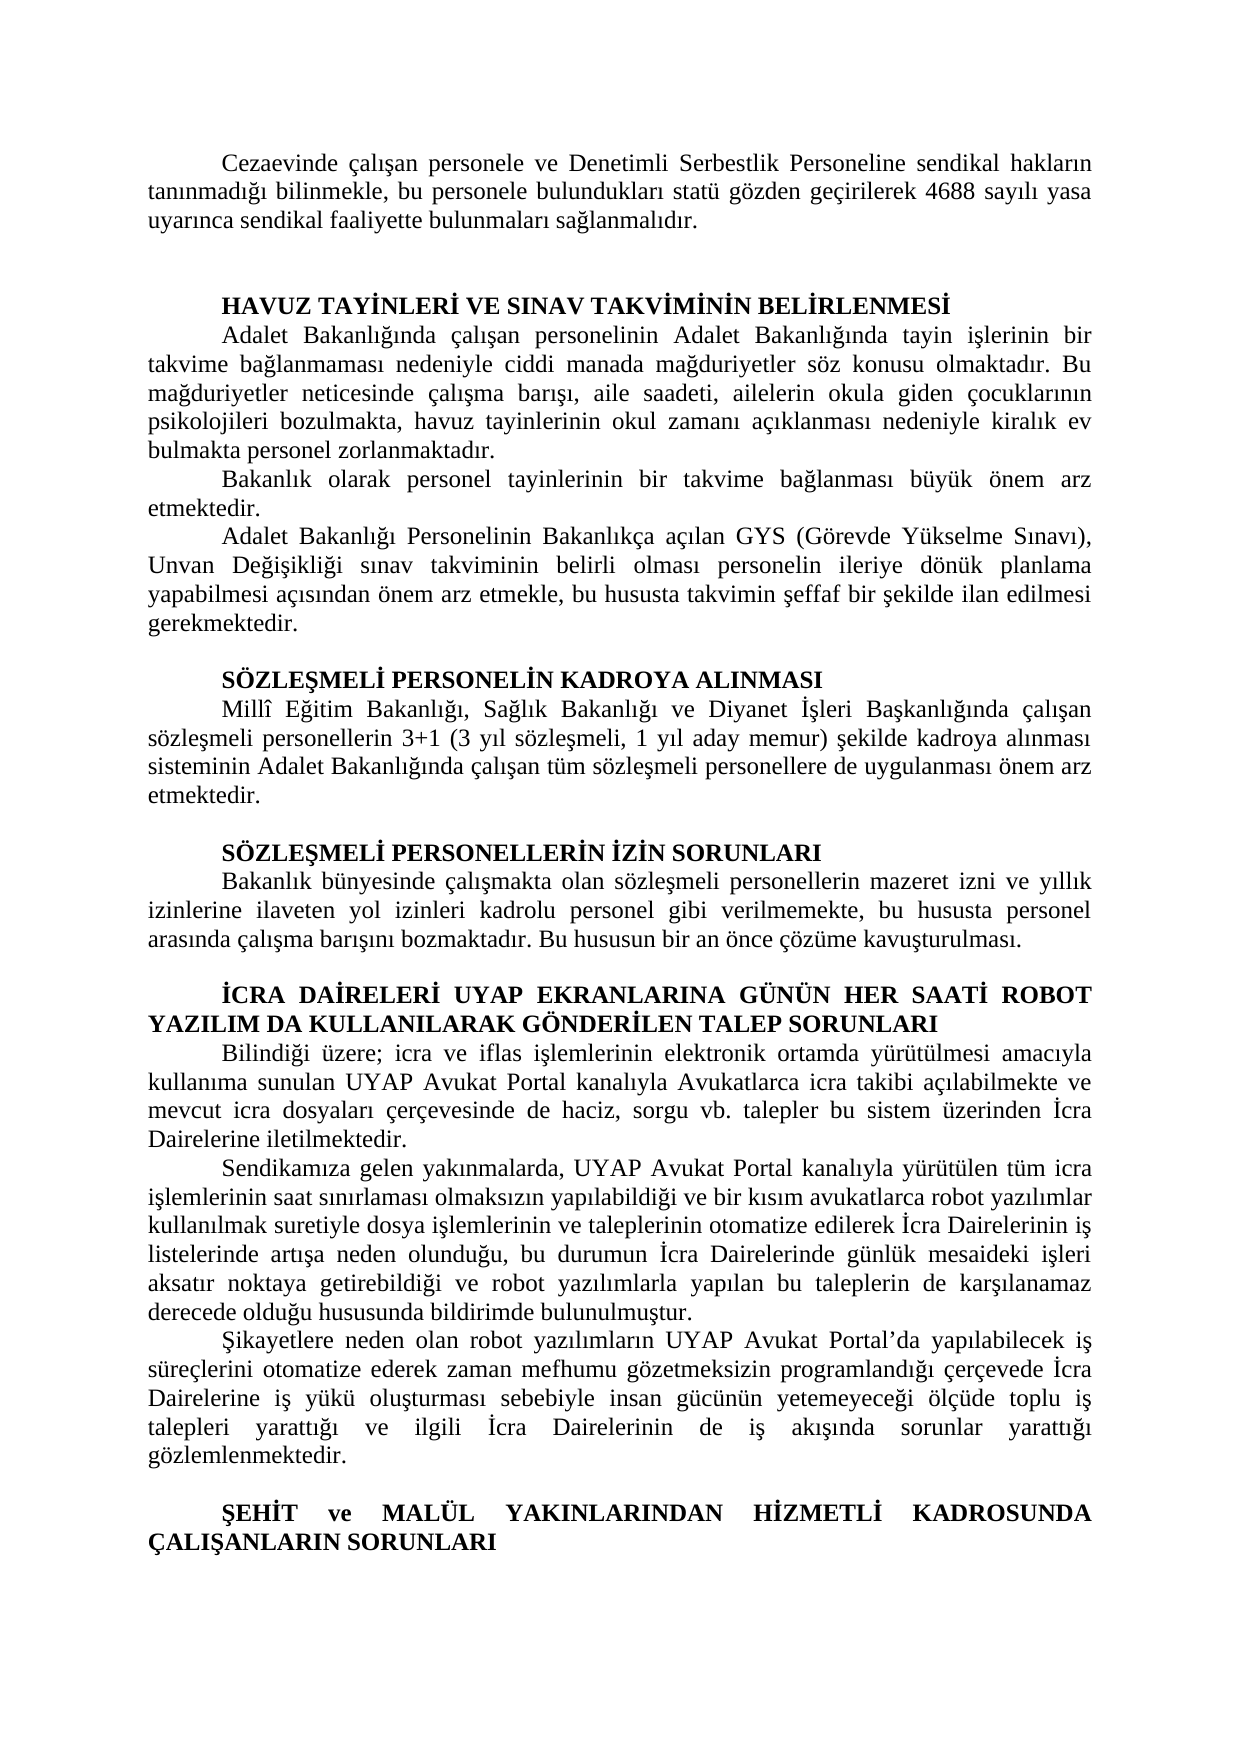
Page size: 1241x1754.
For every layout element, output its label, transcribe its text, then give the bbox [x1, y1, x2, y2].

text Şikayetlere neden olan robot yazılımların UYAP Avukat Portal’da yapılabilecek iş süreçlerini otomatize ederek zaman mefhumu gözetmeksizin programlandığı çerçevede İcra Dairelerine iş yükü oluşturması sebebiyle insan gücünün yetemeyeceği ölçüde toplu iş talepleri yarattığı ve ilgili İcra Dairelerinin de iş akışında sorunlar yarattığı gözlemlenmektedir. [148, 1326, 1093, 1469]
text Bakanlık bünyesinde çalışmakta olan sözleşmeli personellerin mazeret izni ve yıllık izinlerine ilaveten yol izinleri kadrolu personel gibi verilmemekte, bu hususta personel arasında çalışma barışını bozmaktadır. Bu hususun bir an önce çözüme kavuşturulması. [148, 866, 1093, 953]
text Millî Eğitim Bakanlığı, Sağlık Bakanlığı ve Diyanet İşleri Başkanlığında çalışan sözleşmeli personellerin 3+1 (3 yıl sözleşmeli, 1 yıl aday memur) şekilde kadroya alınması sisteminin Adalet Bakanlığında çalışan tüm sözleşmeli personellere de uygulanması önem arz etmektedir. [148, 694, 1093, 809]
text Bilindiği üzere; icra ve iflas işlemlerinin elektronik ortamda yürütülmesi amacıyla kullanıma sunulan UYAP Avukat Portal kanalıyla Avukatlarca icra takibi açılabilmekte ve mevcut icra dosyaları çerçevesinde de haciz, sorgu vb. talepler bu sistem üzerinden İcra Dairelerine iletilmektedir. [148, 1038, 1093, 1153]
text Sendikamıza gelen yakınmalarda, UYAP Avukat Portal kanalıyla yürütülen tüm icra işlemlerinin saat sınırlaması olmaksızın yapılabildiği ve bir kısım avukatlarca robot yazılımlar kullanılmak suretiyle dosya işlemlerinin ve taleplerinin otomatize edilerek İcra Dairelerinin iş listelerinde artışa neden olunduğu, bu durumun İcra Dairelerinde günlük mesaideki işleri aksatır noktaya getirebildiği ve robot yazılımlarla yapılan bu taleplerin de karşılanamaz derecede olduğu hususunda bildirimde bulunulmuştur. [148, 1153, 1093, 1326]
text Adalet Bakanlığı Personelinin Bakanlıkça açılan GYS (Görevde Yükselme Sınavı), Unvan Değişikliği sınav takviminin belirli olması personelin ileriye dönük planlama yapabilmesi açısından önem arz etmekle, bu hususta takvimin şeffaf bir şekilde ilan edilmesi gerekmektedir. [148, 521, 1093, 636]
text ŞEHİT ve MALÜL YAKINLARINDAN HİZMETLİ KADROSUNDA ÇALIŞANLARIN SORUNLARI [148, 1498, 1093, 1556]
text HAVUZ TAYİNLERİ VE SINAV TAKVİMİNİN BELİRLENMESİ [148, 291, 1093, 320]
text Adalet Bakanlığında çalışan personelinin Adalet Bakanlığında tayin işlerinin bir takvime bağlanmaması nedeniyle ciddi manada mağduriyetler söz konusu olmaktadır. Bu mağduriyetler neticesinde çalışma barışı, aile saadeti, ailelerin okula giden çocuklarının psikolojileri bozulmakta, havuz tayinlerinin okul zamanı açıklanması nedeniyle kiralık ev bulmakta personel zorlanmaktadır. [148, 320, 1093, 464]
text Cezaevinde çalışan personele ve Denetimli Serbestlik Personeline sendikal hakların tanınmadığı bilinmekle, bu personele bulundukları statü gözden geçirilerek 4688 sayılı yasa uyarınca sendikal faaliyette bulunmaları sağlanmalıdır. [148, 148, 1093, 234]
text Bakanlık olarak personel tayinlerinin bir takvime bağlanması büyük önem arz etmektedir. [148, 464, 1093, 521]
text SÖZLEŞMELİ PERSONELLERİN İZİN SORUNLARI [148, 838, 1093, 866]
text İCRA DAİRELERİ UYAP EKRANLARINA GÜNÜN HER SAATİ ROBOT YAZILIM DA KULLANILARAK GÖNDERİLEN TALEP SORUNLARI [148, 981, 1093, 1038]
text SÖZLEŞMELİ PERSONELİN KADROYA ALINMASI [148, 665, 1093, 694]
